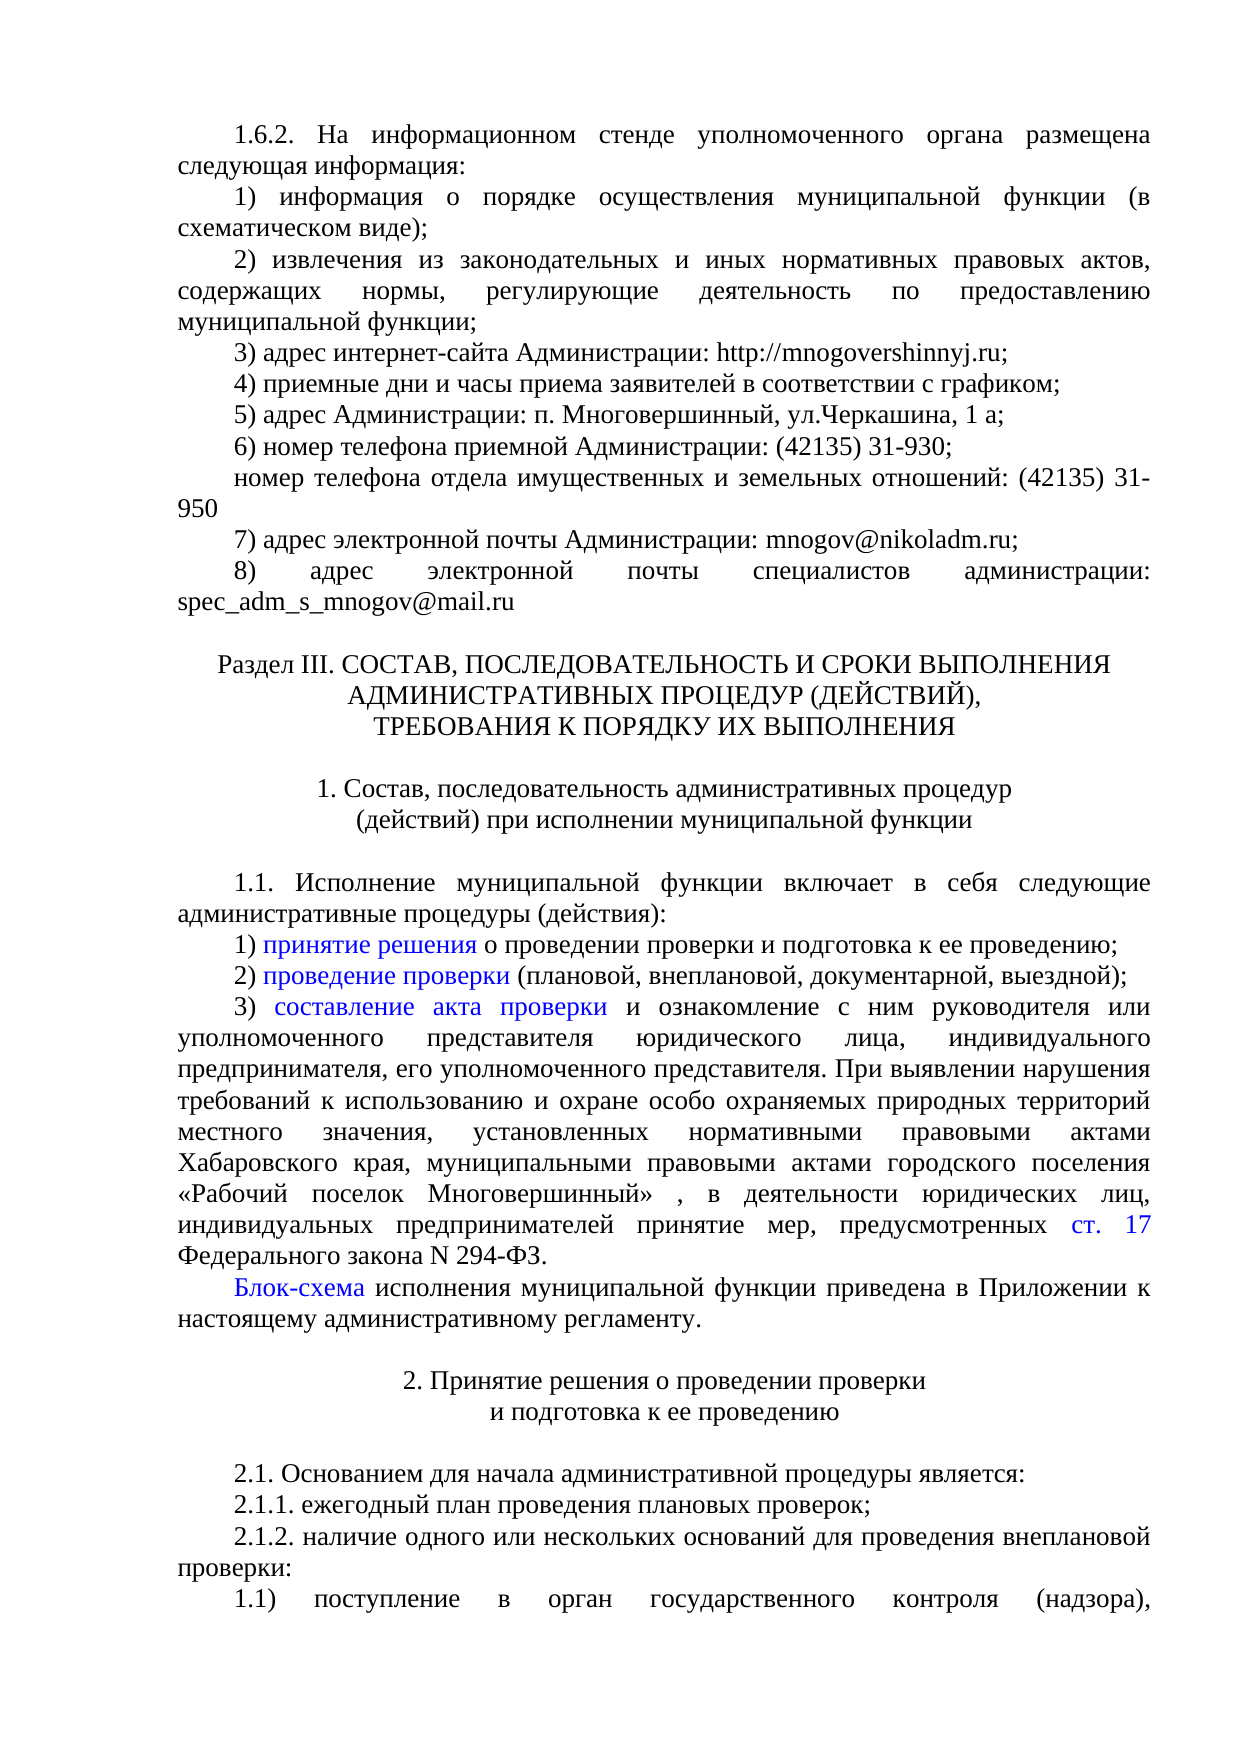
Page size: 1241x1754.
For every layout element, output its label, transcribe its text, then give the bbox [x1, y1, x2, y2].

text номер телефона отдела имущественных и земельных отношений: (42135) 31-950 [177, 461, 1152, 523]
text 6) номер телефона приемной Администрации: (42135) 31-930; [177, 429, 1152, 461]
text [177, 1582, 1152, 1613]
text 3) составление акта проверки и ознакомление с ним руководителя или уполномоченного представителя юридического лица, индивидуального предпринимателя, его уполномоченного представителя. При выявлении нарушения требований к использованию и охране особо охраняемых природных территорий местного значения, установленных нормативными правовыми актами Хабаровского края, муниципальными правовыми актами городского поселения «Рабочий поселок Многовершинный» , в деятельности юридических лиц, индивидуальных предпринимателей принятие мер, предусмотренных ст. 17 Федерального закона N 294-ФЗ. [177, 990, 1152, 1271]
text 2.1.1. ежегодный план проведения плановых проверок; [177, 1489, 1152, 1520]
text Раздел III. СОСТАВ, ПОСЛЕДОВАТЕЛЬНОСТЬ И СРОКИ ВЫПОЛНЕНИЯ [177, 648, 1152, 679]
text 8) адрес электронной почты специалистов администрации: spec_adm_s_mnogov@mail.ru [177, 554, 1152, 616]
text 2) извлечения из законодательных и иных нормативных правовых актов, содержащих нормы, регулирующие деятельность по предоставлению муниципальной функции; [177, 243, 1152, 336]
text 2.1.2. наличие одного или нескольких оснований для проведения внеплановой проверки: [177, 1520, 1152, 1582]
text 2. Принятие решения о проведении проверки [177, 1364, 1152, 1395]
text (действий) при исполнении муниципальной функции [177, 803, 1152, 834]
text 5) адрес Администрации: п. Многовершинный, ул.Черкашина, 1 а; [177, 398, 1152, 429]
text 2.1. Основанием для начала административной процедуры является: [177, 1457, 1152, 1489]
text и подготовка к ее проведению [177, 1395, 1152, 1426]
text 7) адрес электронной почты Администрации: mnogov@nikoladm.ru; [177, 523, 1152, 554]
text 1.6.2. На информационном стенде уполномоченного органа размещена следующая информация: [177, 118, 1152, 180]
text 1) принятие решения о проведении проверки и подготовка к ее проведению; [177, 928, 1152, 959]
text 4) приемные дни и часы приема заявителей в соответствии с графиком; [177, 367, 1152, 398]
text 1. Состав, последовательность административных процедур [177, 772, 1152, 803]
text 3) адрес интернет-сайта Администрации: http://mnogovershinnyj.ru; [177, 336, 1152, 367]
text 1.1. Исполнение муниципальной функции включает в себя следующие административные процедуры (действия): [177, 866, 1152, 928]
text 2) проведение проверки (плановой, внеплановой, документарной, выездной); [177, 959, 1152, 990]
text АДМИНИСТРАТИВНЫХ ПРОЦЕДУР (ДЕЙСТВИЙ), [177, 679, 1152, 710]
text ТРЕБОВАНИЯ К ПОРЯДКУ ИХ ВЫПОЛНЕНИЯ [177, 710, 1152, 741]
text 1) информация о порядке осуществления муниципальной функции (в схематическом виде); [177, 180, 1152, 243]
text Блок-схема исполнения муниципальной функции приведена в Приложении к настоящему административному регламенту. [177, 1271, 1152, 1333]
